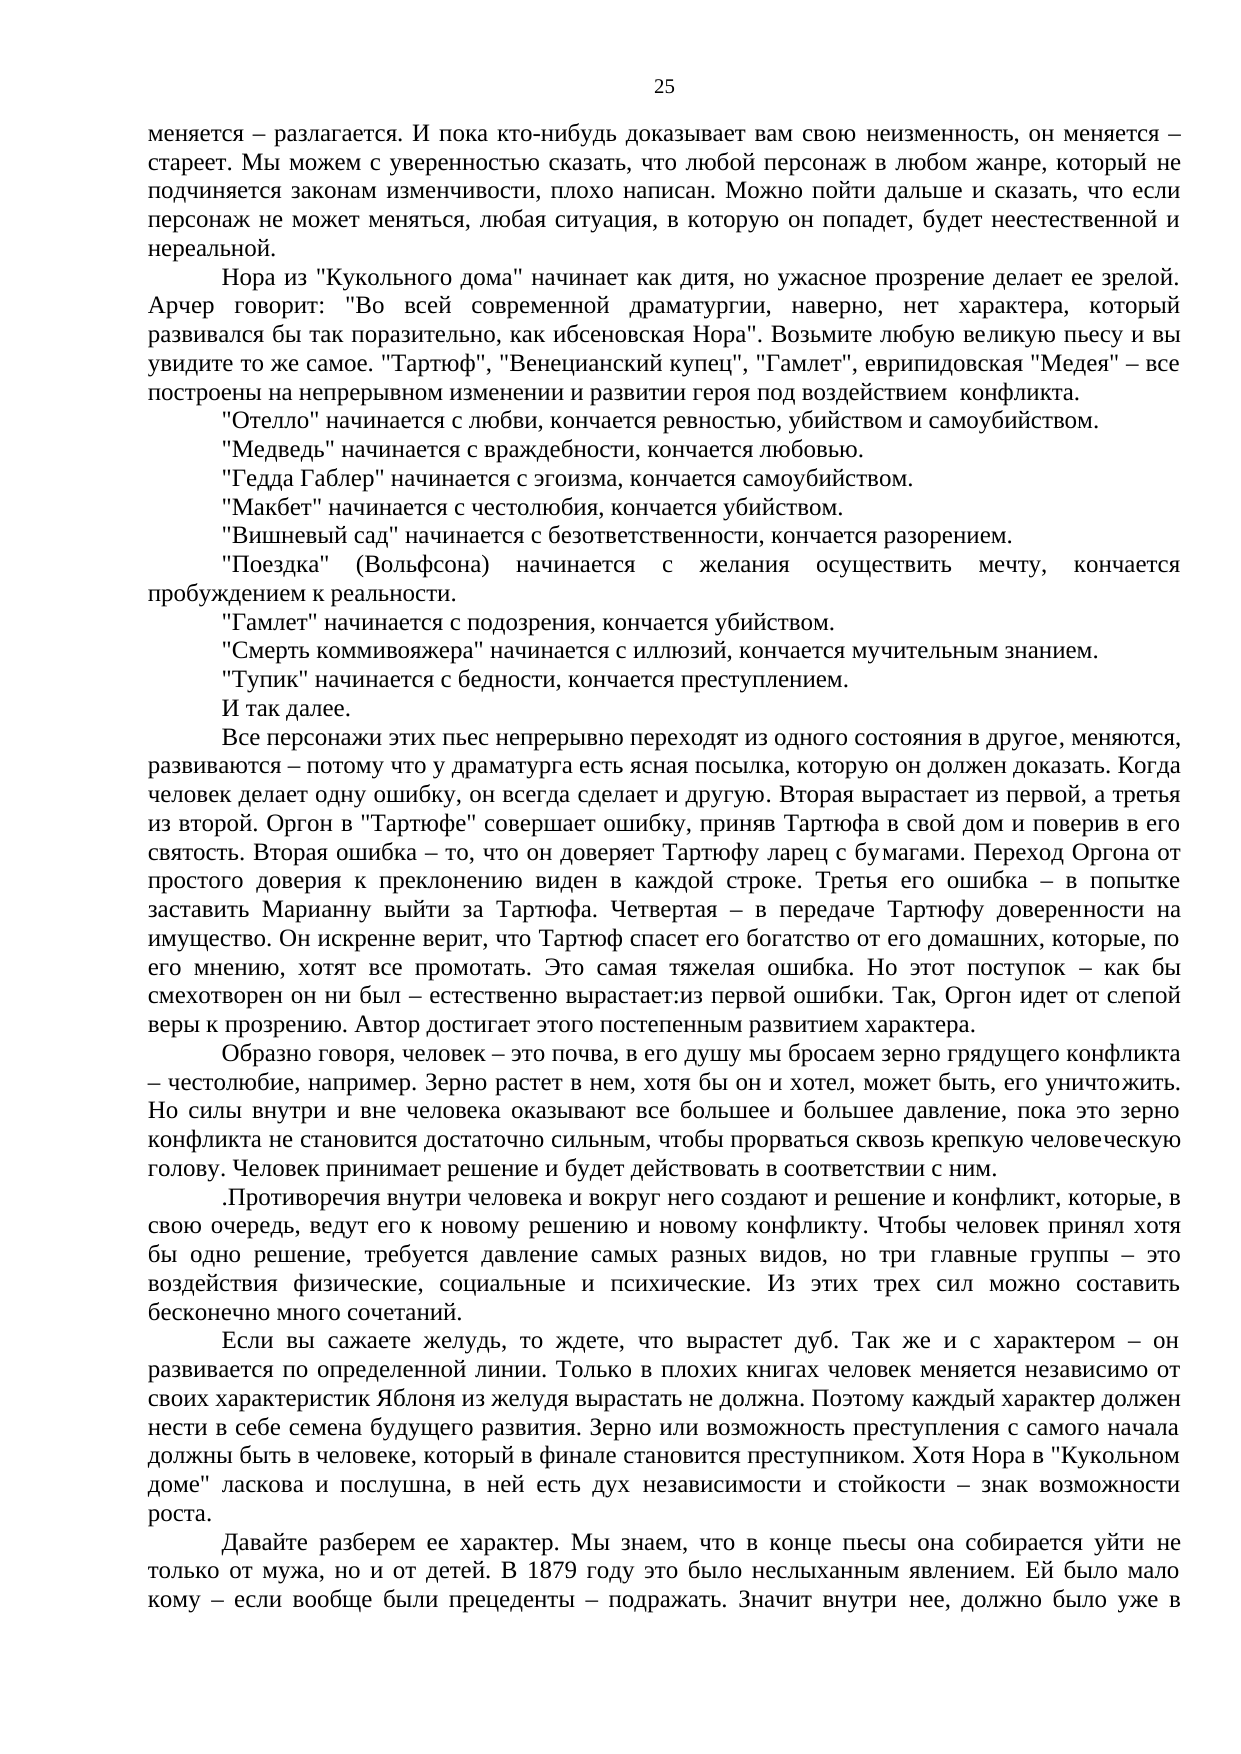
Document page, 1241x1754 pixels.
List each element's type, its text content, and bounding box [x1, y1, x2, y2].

text "Макбет" начинается с честолюбия, кончается убийством. [148, 492, 1181, 521]
text Нора из "Кукольного дома" начинает как дитя, но ужасное прозрение делает ее зрелой. Арчер говорит: "Во всей современной драматургии, наверно, нет характера, который развивался бы так поразительно, как ибсеновская Нора". Возьмите любую великую пьесу и вы увидите то же самое. "Тартюф", "Венецианский купец", "Гамлет", еврипидовская "Медея" – все построены на непрерывном изменении и развитии героя под воздействием конфликта. [148, 262, 1181, 406]
text И так далее. [148, 693, 1181, 722]
text Если вы сажаете желудь, то ждете, что вырастет дуб. Так же и с характером – он развивается по определенной линии. Только в плохих книгах человек меняется независимо от своих характеристик Яблоня из желудя вырастать не должна. Поэтому каждый характер должен нести в себе семена будущего развития. Зерно или возможность преступления с самого начала должны быть в человеке, который в финале становится преступником. Хотя Нора в "Кукольном доме" ласкова и послушна, в ней есть дух независимости и стойкости – знак возможности роста. [148, 1326, 1181, 1527]
text "Вишневый сад" начинается с безответственности, кончается разорением. [148, 521, 1181, 549]
text "Гамлет" начинается с подозрения, кончается убийством. [148, 607, 1181, 636]
text Все персонажи этих пьес непрерывно переходят из одного состояния в другое, меняются, развиваются – потому что у драматурга есть ясная посылка, которую он должен доказать. Когда человек делает одну ошибку, он всегда сделает и другую. Вторая вырастает из первой, а третья из второй. Оргон в "Тартюфе" совершает ошибку, приняв Тартюфа в свой дом и поверив в его святость. Вторая ошибка – то, что он доверяет Тартюфу ларец с бумагами. Переход Оргона от простого доверия к преклонению виден в каждой строке. Третья его ошибка – в попытке заставить Марианну выйти за Тартюфа. Четвертая – в передаче Тартюфу доверенности на имущество. Он искренне верит, что Тартюф спасет его богатство от его домашних, которые, по его мнению, хотят все промотать. Это самая тяжелая ошибка. Но этот поступок – как бы смехотворен он ни был – естественно вырастает:из первой ошибки. Так, Оргон идет от слепой веры к прозрению. Автор достигает этого постепенным развитием характера. [148, 722, 1181, 1038]
text "Медведь" начинается с враждебности, кончается любовью. [148, 434, 1181, 463]
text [148, 1527, 1181, 1613]
text "Отелло" начинается с любви, кончается ревностью, убийством и самоубийством. [148, 406, 1181, 434]
text "Гедда Габлер" начинается с эгоизма, кончается самоубийством. [148, 463, 1181, 492]
text Образно говоря, человек – это почва, в его душу мы бросаем зерно грядущего конфликта – честолюбие, например. Зерно растет в нем, хотя бы он и хотел, может быть, его уничтожить. Но силы внутри и вне человека оказывают все большее и большее давление, пока это зерно конфликта не становится достаточно сильным, чтобы прорваться сквозь крепкую человеческую голову. Человек принимает решение и будет действовать в соответствии с ним. [148, 1038, 1181, 1182]
text "Тупик" начинается с бедности, кончается преступлением. [148, 664, 1181, 693]
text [148, 118, 1181, 262]
text .Противоречия внутри человека и вокруг него создают и решение и конфликт, которые, в свою очередь, ведут его к новому решению и новому конфликту. Чтобы человек принял хотя бы одно решение, требуется давление самых разных видов, но три главные группы – это воздействия физические, социальные и психические. Из этих трех сил можно составить бесконечно много сочетаний. [148, 1182, 1181, 1326]
text "Поездка" (Вольфсона) начинается с желания осуществить мечту, кончается пробуждением к реальности. [148, 549, 1181, 607]
text "Смерть коммивояжера" начинается с иллюзий, кончается мучительным знанием. [148, 636, 1181, 664]
